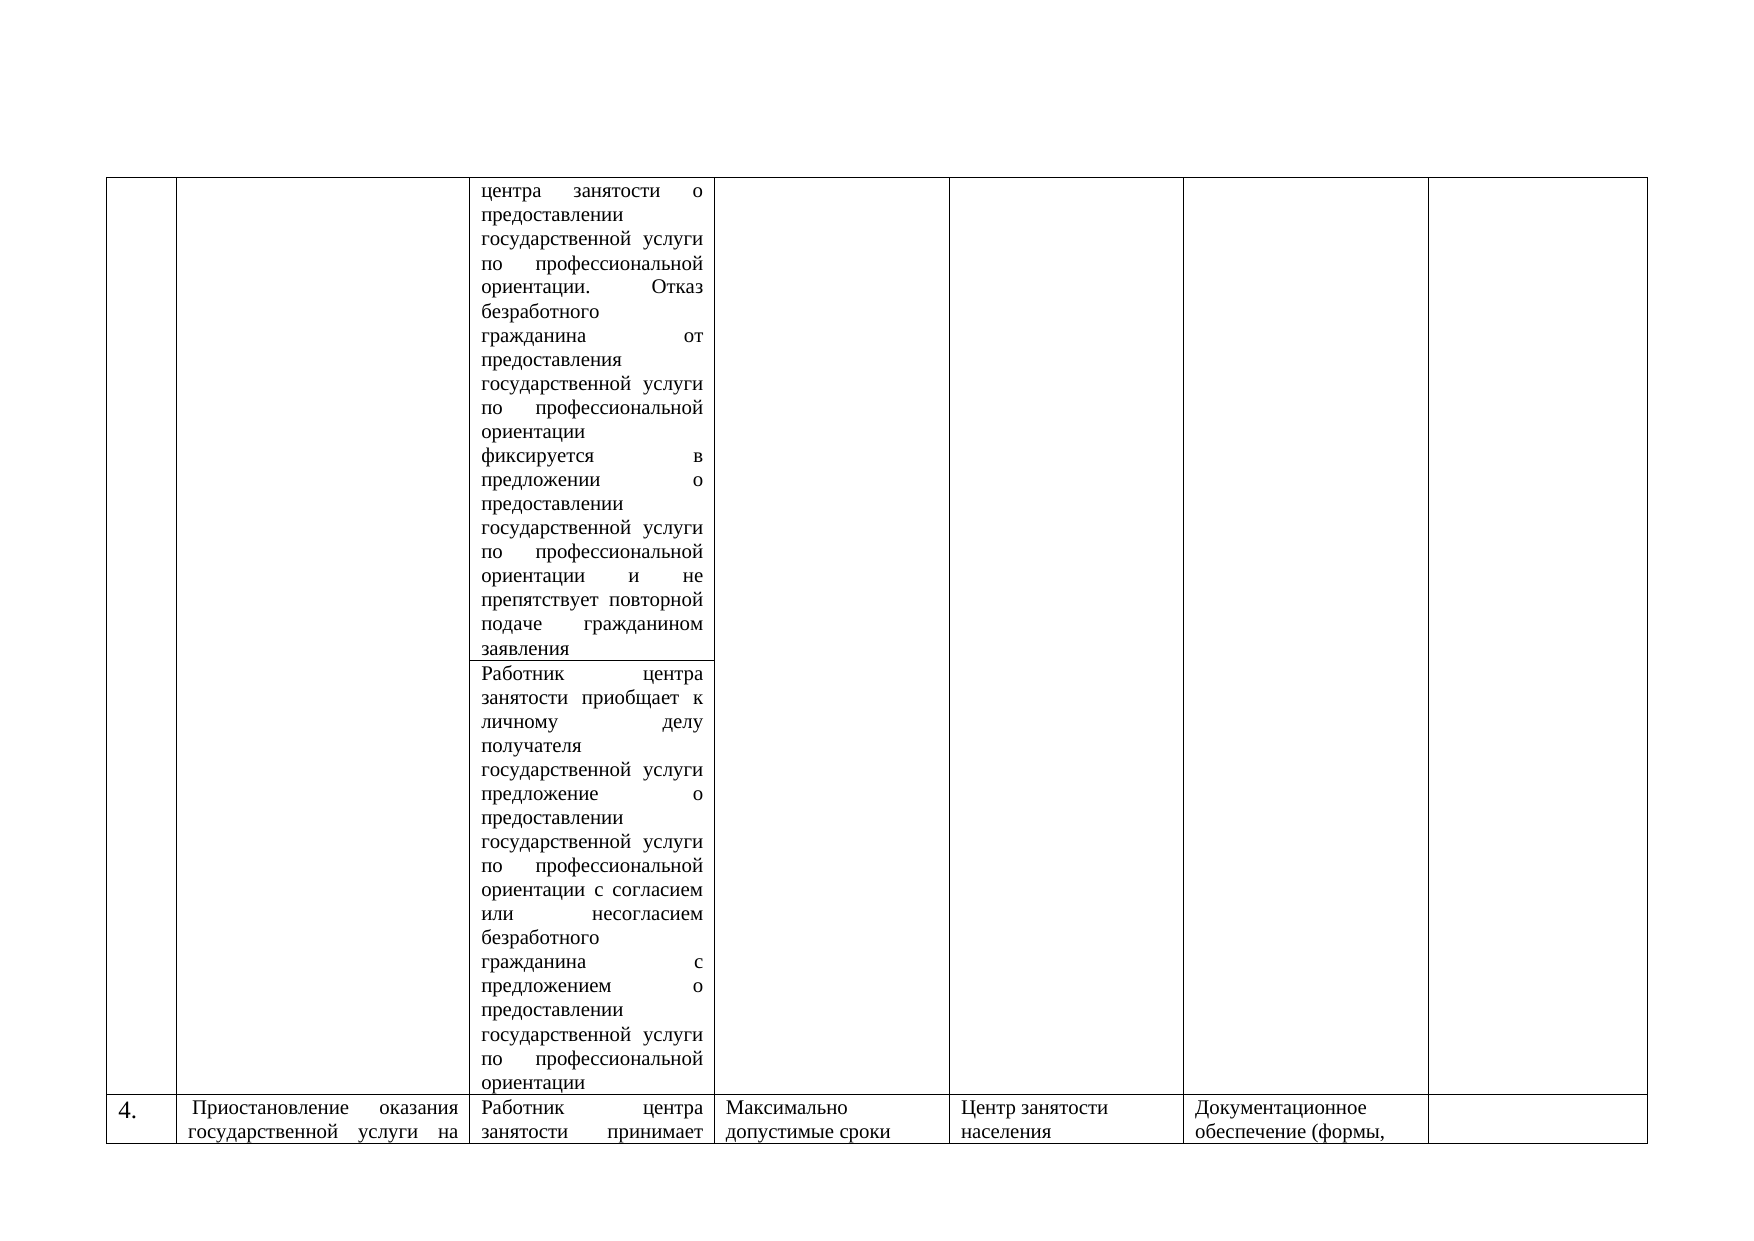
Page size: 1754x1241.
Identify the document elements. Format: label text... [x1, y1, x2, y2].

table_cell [1184, 1095, 1428, 1143]
table_cell Работник центра занятости приобщает к личному делу получателя государственной услуги предложение о предоставлении государственной услуги по профессиональной ориентации с согласием или несогласием безработного гражданина с предложением о предоставлении государственной услуги по профессиональной ориентации [470, 661, 714, 1094]
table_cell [950, 1095, 1183, 1143]
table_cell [470, 178, 714, 659]
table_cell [470, 1095, 714, 1143]
table_cell [1429, 1095, 1647, 1143]
table_cell 4. [107, 1095, 176, 1143]
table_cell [715, 1095, 949, 1143]
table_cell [177, 1095, 469, 1143]
